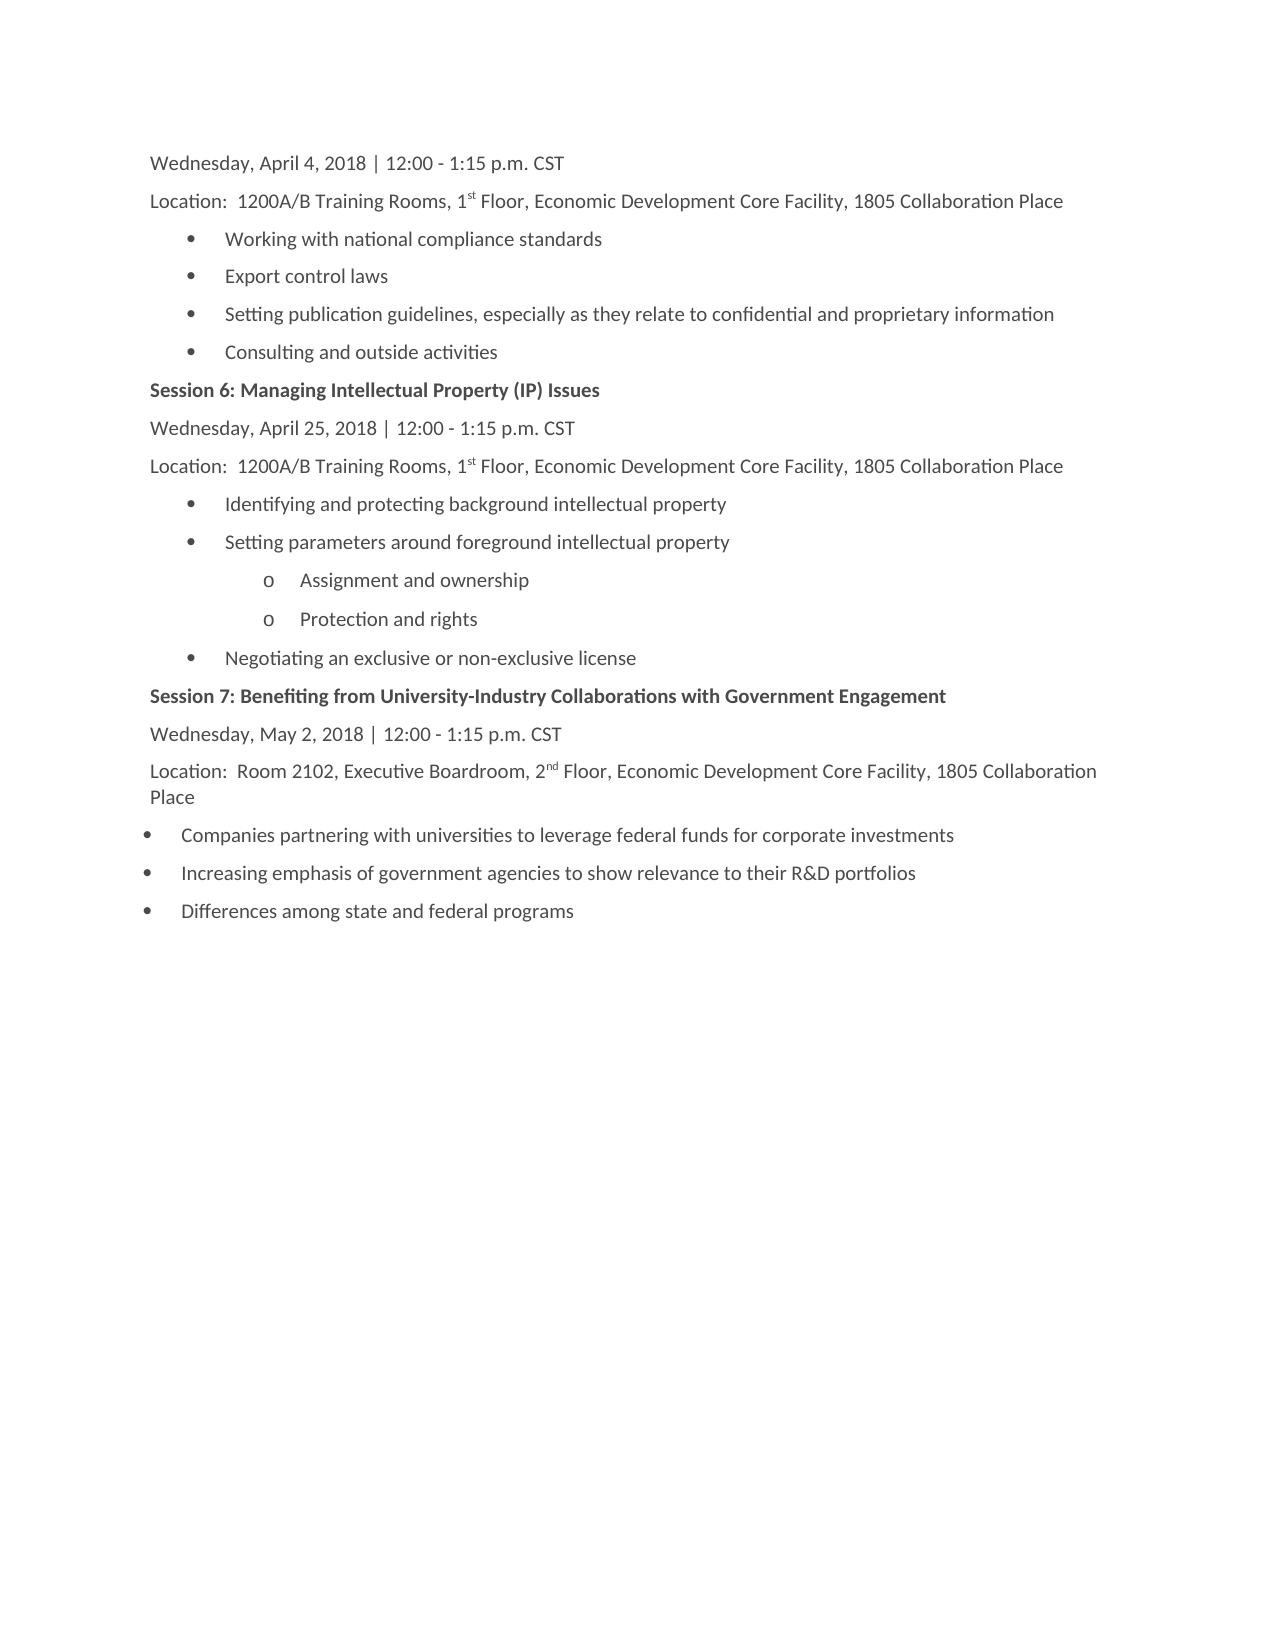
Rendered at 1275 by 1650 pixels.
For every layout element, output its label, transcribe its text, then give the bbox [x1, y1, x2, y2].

text Wednesday, April 25, 2018 | 12:00 - 1:15 p.m. CST [150, 415, 1125, 441]
text Wednesday, April 4, 2018 | 12:00 - 1:15 p.m. CST [150, 150, 1125, 175]
list Assignment and ownership [262, 567, 1125, 593]
text Session 6: Managing Intellectual Property (IP) Issues [150, 377, 1125, 403]
list Setting parameters around foreground intellectual property [187, 529, 1125, 554]
list Consulting and outside activities [187, 339, 1125, 365]
list Identifying and protecting background intellectual property [187, 491, 1125, 517]
list Negotiating an exclusive or non-exclusive license [187, 645, 1125, 670]
text Location: Room 2102, Executive Boardroom, 2nd Floor, Economic Development Core Facility, 1805 Collaboration Place [150, 759, 1125, 809]
text Location: 1200A/B Training Rooms, 1st Floor, Economic Development Core Facility, 1805 Collaboration Place [150, 188, 1125, 213]
list Differences among state and federal programs [144, 898, 1125, 923]
text Location: 1200A/B Training Rooms, 1st Floor, Economic Development Core Facility, 1805 Collaboration Place [150, 453, 1125, 479]
list Increasing emphasis of government agencies to show relevance to their R&D portfolios [144, 860, 1125, 885]
list Export control laws [187, 264, 1125, 289]
text Session 7: Benefiting from University-Industry Collaborations with Government Engagement [150, 683, 1125, 708]
list Working with national compliance standards [187, 226, 1125, 251]
list Companies partnering with universities to leverage federal funds for corporate investments [144, 822, 1125, 847]
text Wednesday, May 2, 2018 | 12:00 - 1:15 p.m. CST [150, 721, 1125, 746]
list Setting publication guidelines, especially as they relate to confidential and proprietary information [187, 302, 1125, 327]
list Protection and rights [262, 606, 1125, 632]
